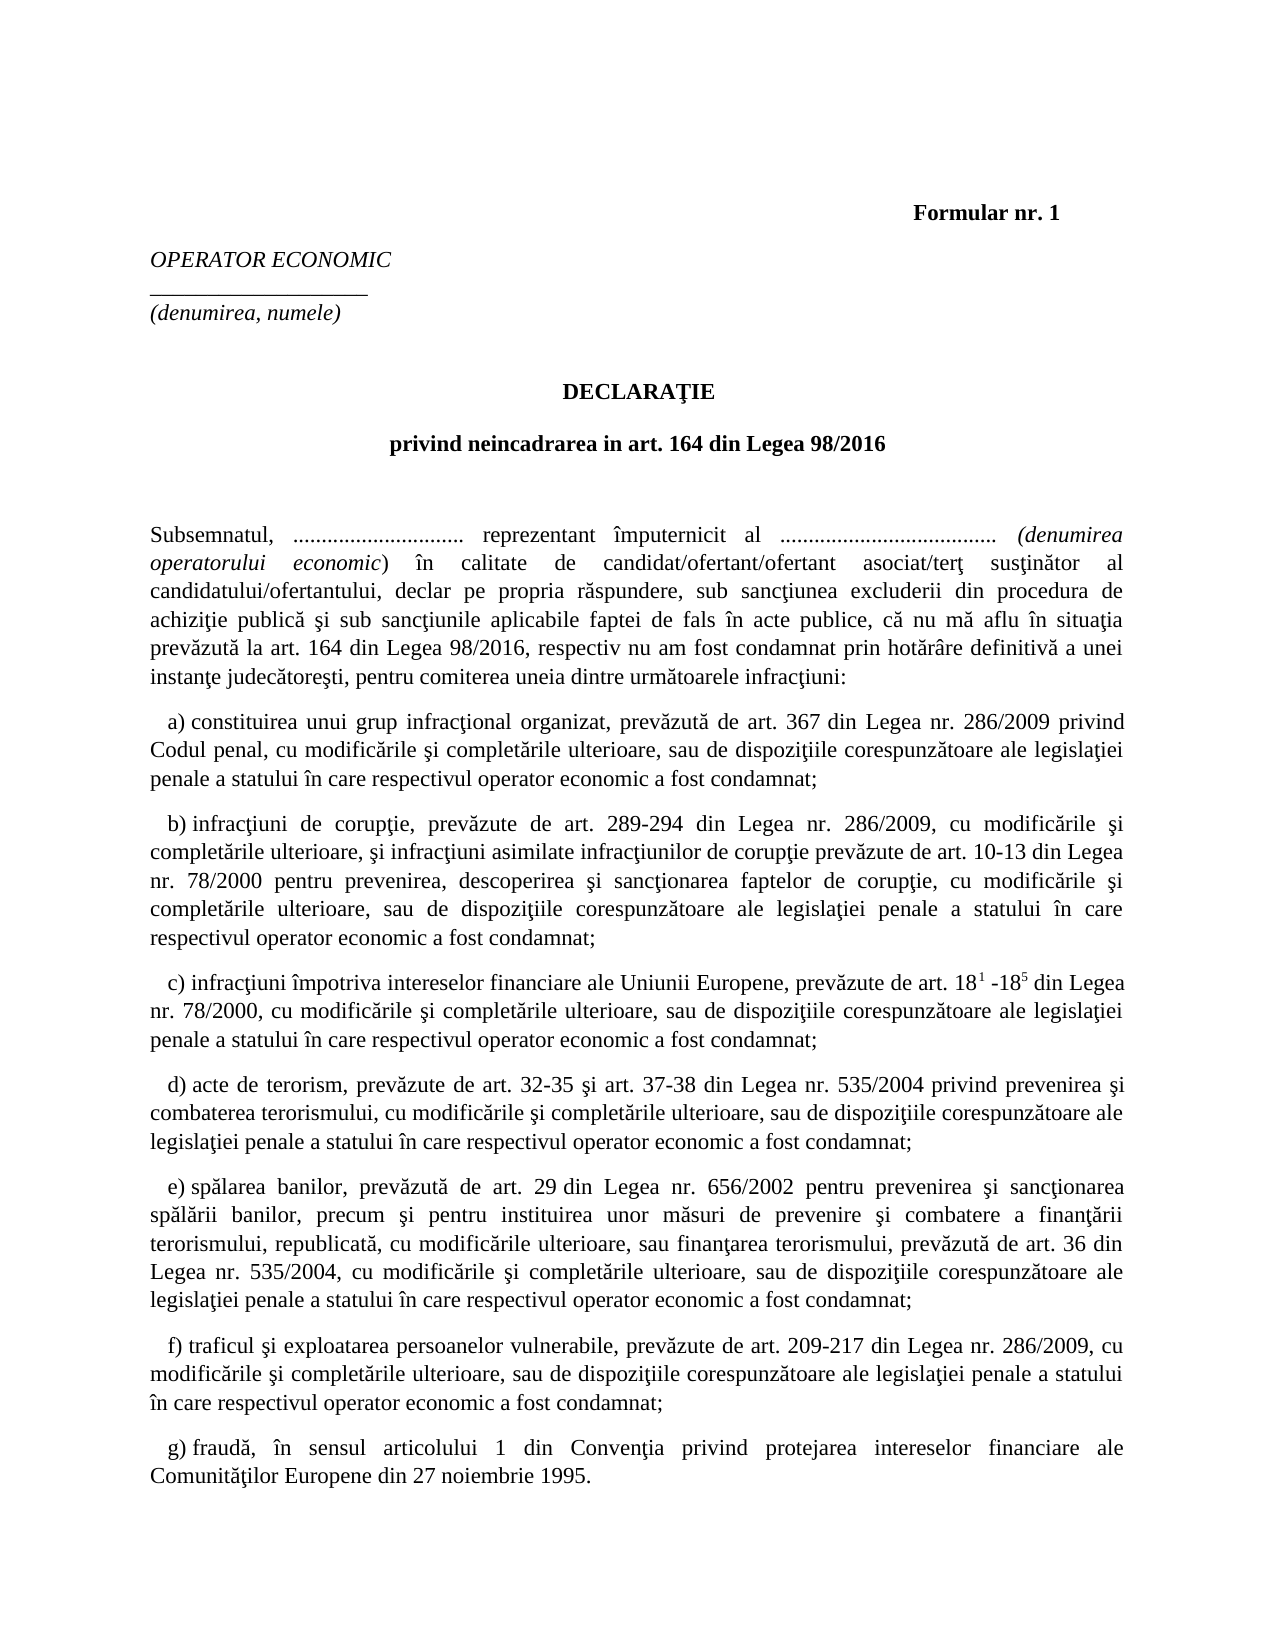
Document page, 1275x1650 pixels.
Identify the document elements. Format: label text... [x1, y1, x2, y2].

text privind neincadrarea in art. 164 din Legea 98/2016 [150, 431, 1125, 457]
text Subsemnatul, .............................. reprezentant împuternicit al ...................................... (denumirea operatorului economic) în calitate de candidat/ofertant/ofertant asociat/terţ susţinător al candidatului/ofertantului, declar pe propria răspundere, sub sancţiunea excluderii din procedura de achiziţie publică şi sub sancţiunile aplicabile faptei de fals în acte publice, că nu mă aflu în situaţia prevăzută la art. 164 din Legea 98/2016, respectiv nu am fost condamnat prin hotărâre definitivă a unei instanţe judecătoreşti, pentru comiterea uneia dintre următoarele infracţiuni: [150, 521, 1125, 689]
text Formular nr. 1 [150, 199, 1125, 225]
text e) spălarea banilor, prevăzută de art. 29 din Legea nr. 656/2002 pentru prevenirea şi sancţionarea spălării banilor, precum şi pentru instituirea unor măsuri de prevenire şi combatere a finanţării terorismului, republicată, cu modificările ulterioare, sau finanţarea terorismului, prevăzută de art. 36 din Legea nr. 535/2004, cu modificările şi completările ulterioare, sau de dispoziţiile corespunzătoare ale legislaţiei penale a statului în care respectivul operator economic a fost condamnat; [150, 1173, 1125, 1313]
text f) traficul şi exploatarea persoanelor vulnerabile, prevăzute de art. 209-217 din Legea nr. 286/2009, cu modificările şi completările ulterioare, sau de dispoziţiile corespunzătoare ale legislaţiei penale a statului în care respectivul operator economic a fost condamnat; [150, 1332, 1125, 1415]
text DECLARAŢIE [150, 378, 1125, 404]
text b) infracţiuni de corupţie, prevăzute de art. 289-294 din Legea nr. 286/2009, cu modificările şi completările ulterioare, şi infracţiuni asimilate infracţiunilor de corupţie prevăzute de art. 10-13 din Legea nr. 78/2000 pentru prevenirea, descoperirea şi sancţionarea faptelor de corupţie, cu modificările şi completările ulterioare, sau de dispoziţiile corespunzătoare ale legislaţiei penale a statului în care respectivul operator economic a fost condamnat; [150, 810, 1125, 950]
text a) constituirea unui grup infracţional organizat, prevăzută de art. 367 din Legea nr. 286/2009 privind Codul penal, cu modificările şi completările ulterioare, sau de dispoziţiile corespunzătoare ale legislaţiei penale a statului în care respectivul operator economic a fost condamnat; [150, 708, 1125, 791]
text (denumirea, numele) [150, 299, 1125, 325]
text d) acte de terorism, prevăzute de art. 32-35 şi art. 37-38 din Legea nr. 535/2004 privind prevenirea şi combaterea terorismului, cu modificările şi completările ulterioare, sau de dispoziţiile corespunzătoare ale legislaţiei penale a statului în care respectivul operator economic a fost condamnat; [150, 1071, 1125, 1154]
text g) fraudă, în sensul articolului 1 din Convenţia privind protejarea intereselor financiare ale Comunităţilor Europene din 27 noiembrie 1995. [150, 1434, 1125, 1488]
text c) infracţiuni împotriva intereselor financiare ale Uniunii Europene, prevăzute de art. 181 -185 din Legea nr. 78/2000, cu modificările şi completările ulterioare, sau de dispoziţiile corespunzătoare ale legislaţiei penale a statului în care respectivul operator economic a fost condamnat; [150, 969, 1125, 1052]
text OPERATOR ECONOMIC [150, 246, 1125, 272]
text ___________________ [150, 272, 1125, 299]
